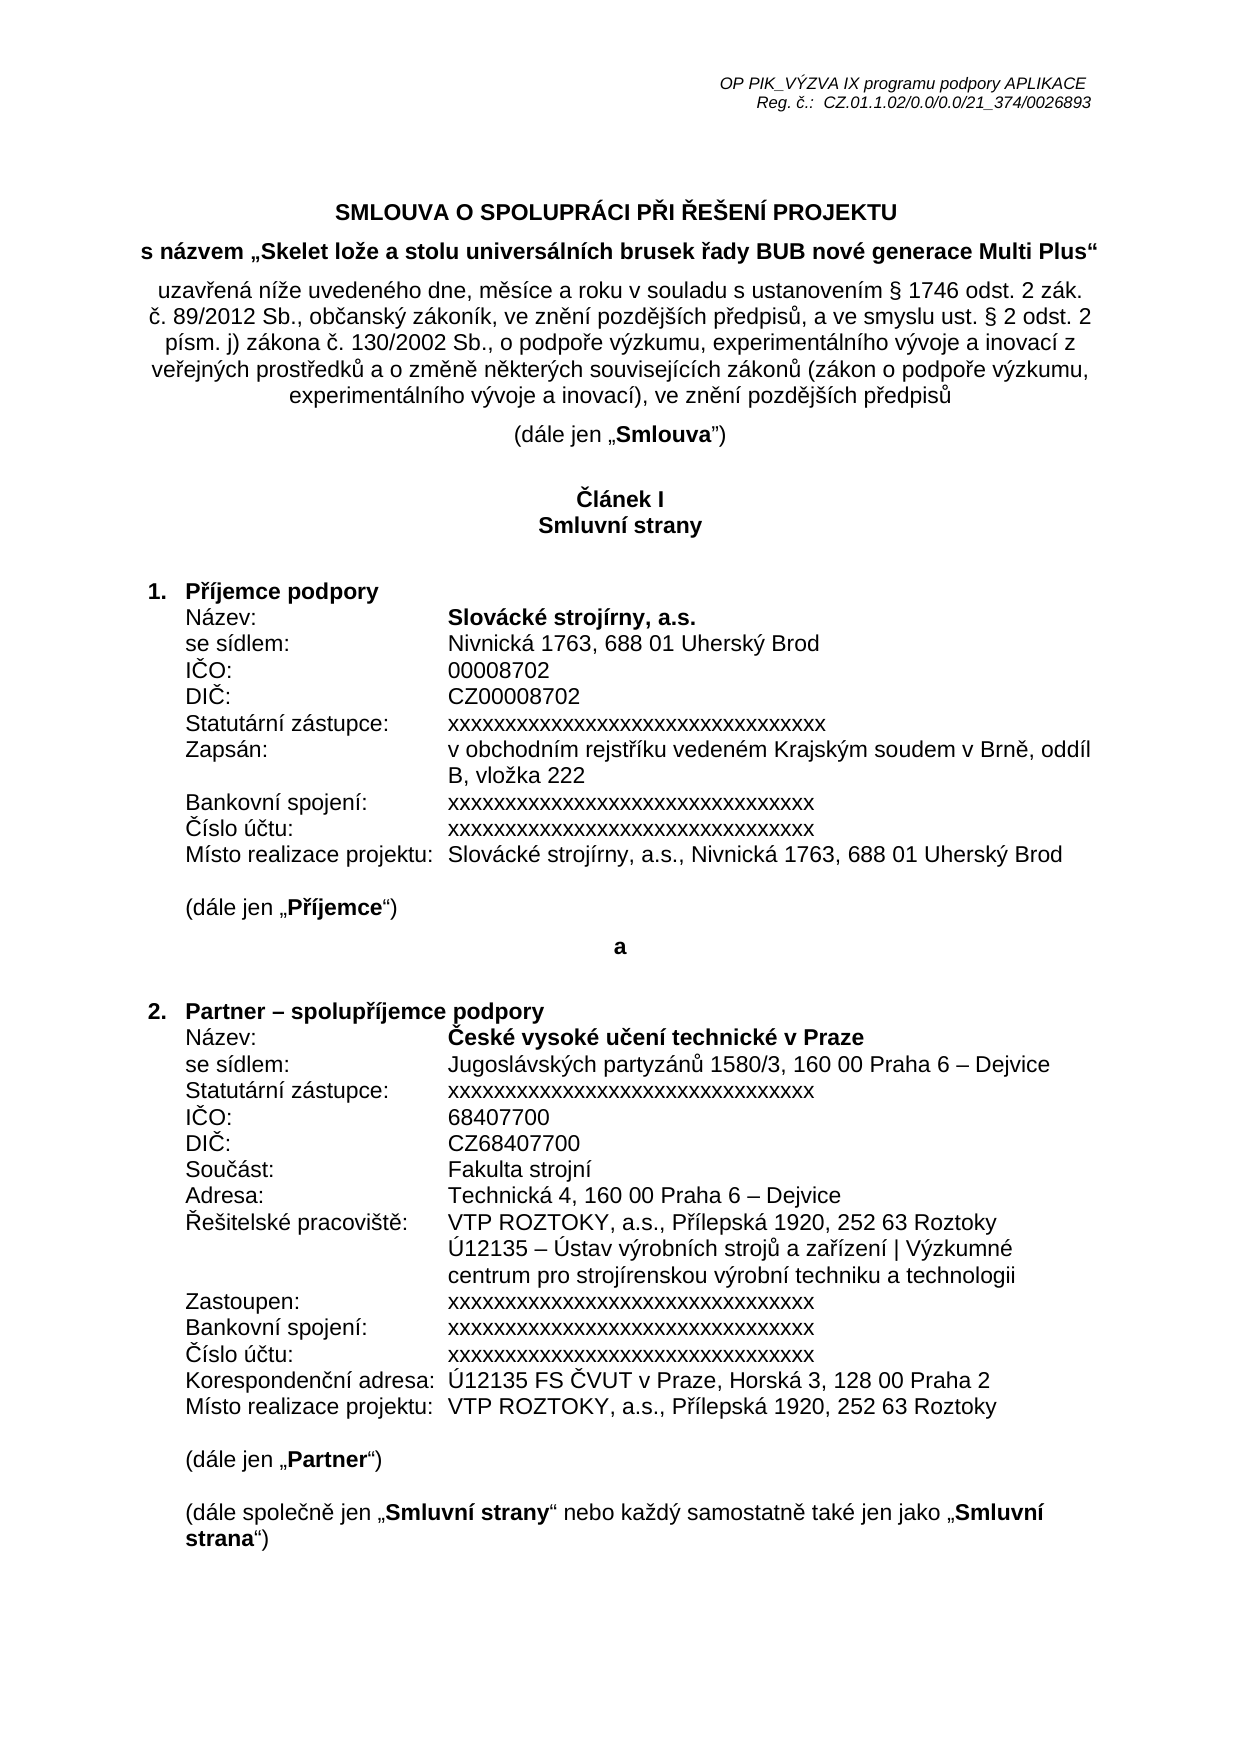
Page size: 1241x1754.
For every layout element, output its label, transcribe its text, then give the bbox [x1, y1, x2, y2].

list Zapsán: v obchodním rejstříku vedeném Krajským soudem v Brně, oddíl B, vložka 222 [185, 736, 1093, 788]
text (dále jen „Smlouva”) [148, 421, 1093, 447]
text uzavřená níže uvedeného dne, měsíce a roku v souladu s ustanovením § 1746 odst. 2 zák. č. 89/2012 Sb., občanský zákoník, ve znění pozdějších předpisů, a ve smyslu ust. § 2 odst. 2 písm. j) zákona č. 130/2002 Sb., o podpoře výzkumu, experimentálního vývoje a inovací z veřejných prostředků a o změně některých souvisejících zákonů (zákon o podpoře výzkumu, experimentálního vývoje a inovací), ve znění pozdějších předpisů [148, 277, 1093, 408]
list IČO: 68407700 [185, 1103, 1093, 1130]
list Statutární zástupce: xxxxxxxxxxxxxxxxxxxxxxxxxxxxxxxx [185, 1077, 1093, 1103]
list Adresa: Technická 4, 160 00 Praha 6 – Dejvice [185, 1182, 1093, 1209]
list Statutární zástupce: xxxxxxxxxxxxxxxxxxxxxxxxxxxxxxxxx [185, 709, 1093, 736]
list Partner – spolupříjemce podpory [148, 998, 1093, 1024]
text a [148, 933, 1093, 959]
list Zastoupen: xxxxxxxxxxxxxxxxxxxxxxxxxxxxxxxx [185, 1288, 1093, 1314]
list Místo realizace projektu: VTP ROZTOKY, a.s., Přílepská 1920, 252 63 Roztoky [185, 1393, 1093, 1420]
list Součást: Fakulta strojní [185, 1156, 1093, 1182]
list Řešitelské pracoviště: VTP ROZTOKY, a.s., Přílepská 1920, 252 63 Roztoky [185, 1209, 1093, 1235]
list Název: Slovácké strojírny, a.s. [185, 604, 1093, 630]
list se sídlem: Nivnická 1763, 688 01 Uherský Brod [185, 630, 1093, 657]
list IČO: 00008702 [185, 657, 1093, 683]
list Místo realizace projektu: Slovácké strojírny, a.s., Nivnická 1763, 688 01 Uherský Brod [185, 841, 1093, 868]
list Bankovní spojení: xxxxxxxxxxxxxxxxxxxxxxxxxxxxxxxx [185, 788, 1093, 815]
text Článek I [148, 486, 1093, 512]
list se sídlem: Jugoslávských partyzánů 1580/3, 160 00 Praha 6 – Dejvice [185, 1051, 1093, 1077]
list Příjemce podpory [148, 578, 1093, 604]
list (dále společně jen „Smluvní strany“ nebo každý samostatně také jen jako „Smluvní strana“) [185, 1499, 1093, 1551]
list DIČ: CZ00008702 [185, 683, 1093, 709]
text Smluvní strany [148, 512, 1093, 539]
list Název: České vysoké učení technické v Praze [185, 1024, 1093, 1051]
list DIČ: CZ68407700 [185, 1130, 1093, 1156]
list Číslo účtu: xxxxxxxxxxxxxxxxxxxxxxxxxxxxxxxx [185, 815, 1093, 841]
list Bankovní spojení: xxxxxxxxxxxxxxxxxxxxxxxxxxxxxxxx [185, 1314, 1093, 1341]
list Korespondenční adresa: Ú12135 FS ČVUT v Praze, Horská 3, 128 00 Praha 2 [185, 1367, 1093, 1393]
list (dále jen „Partner“) [185, 1446, 1093, 1472]
list (dále jen „Příjemce“) [185, 894, 1093, 920]
list Číslo účtu: xxxxxxxxxxxxxxxxxxxxxxxxxxxxxxxx [185, 1341, 1093, 1367]
text SMLOUVA O SPOLUPRÁCI PŘI ŘEŠENÍ PROJEKTU [129, 199, 1104, 225]
list Ú12135 – Ústav výrobních strojů a zařízení | Výzkumné centrum pro strojírenskou výrobní techniku a technologii [448, 1235, 1093, 1288]
text s názvem „Skelet lože a stolu universálních brusek řady BUB nové generace Multi Plus“ [129, 238, 1104, 264]
